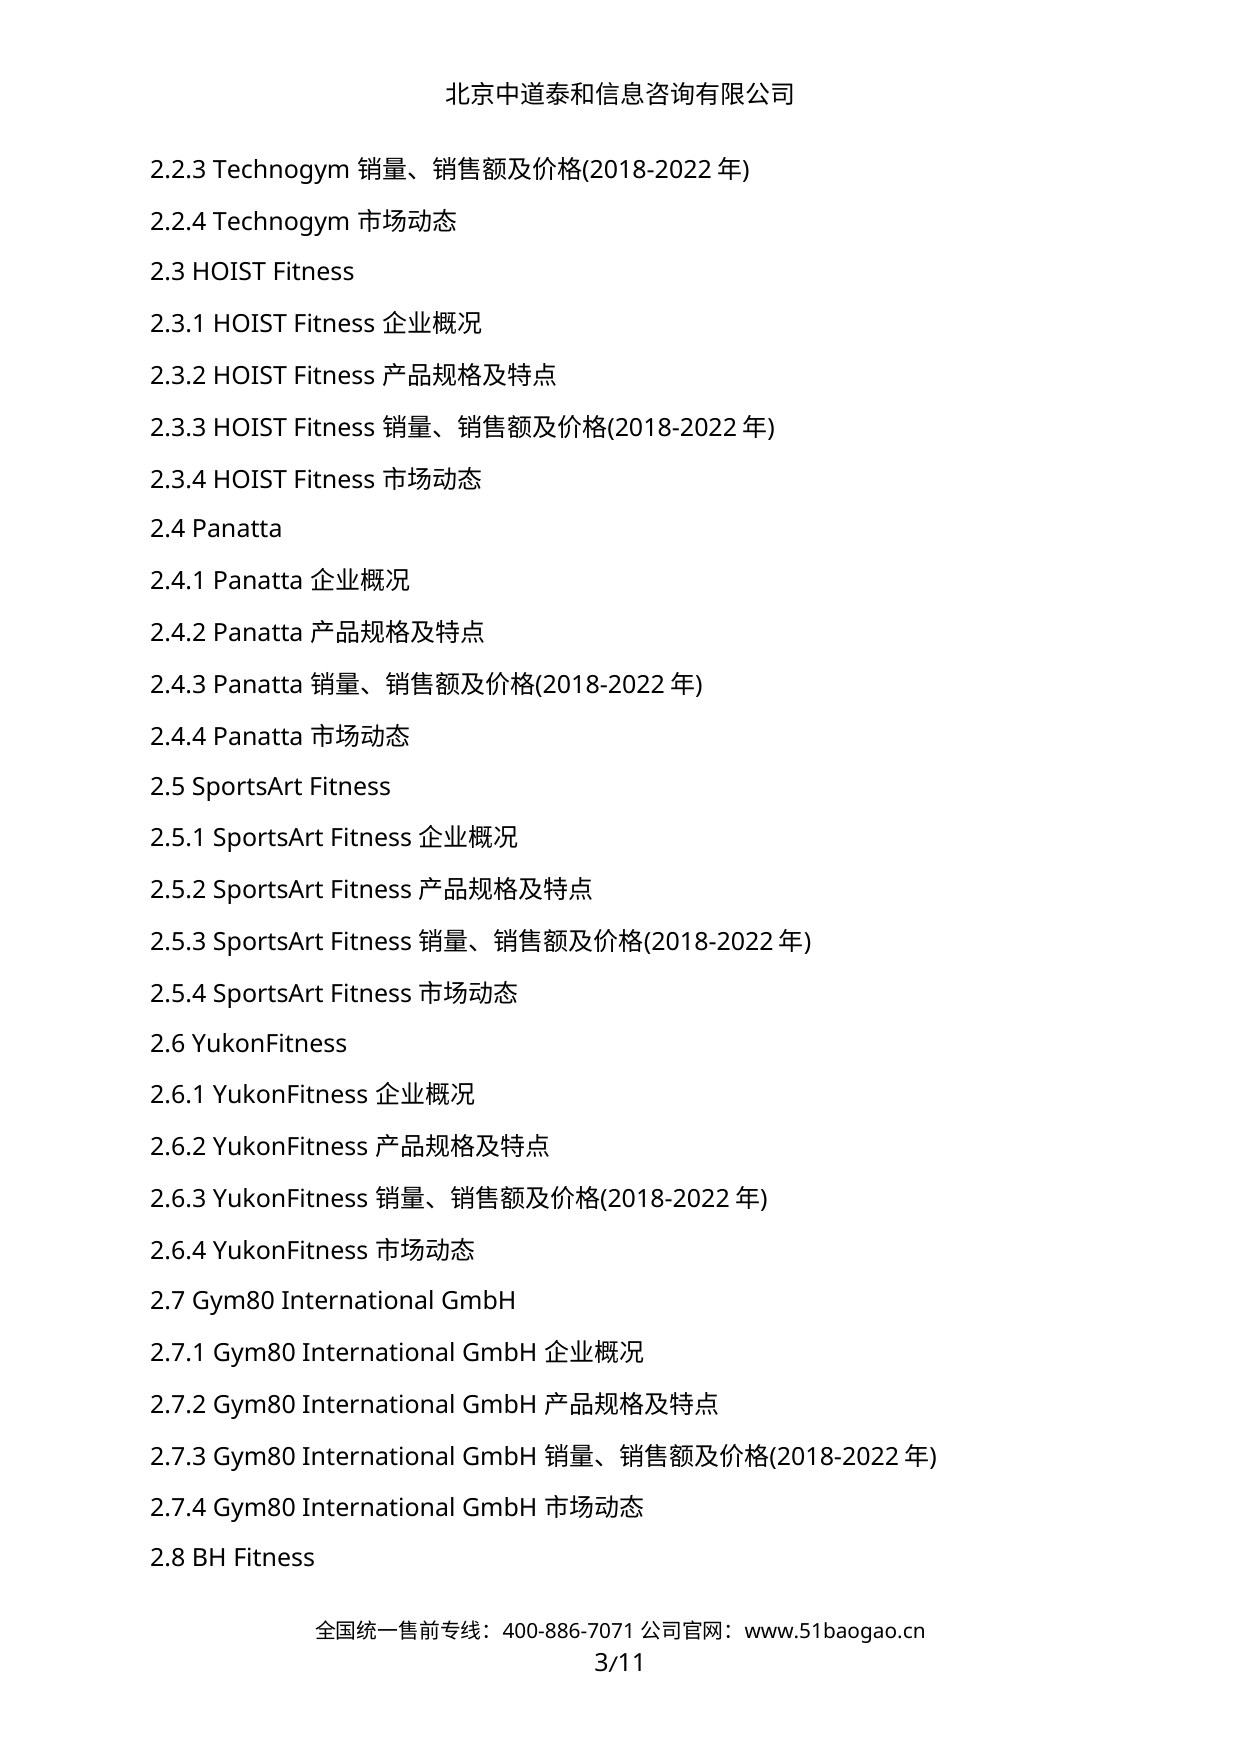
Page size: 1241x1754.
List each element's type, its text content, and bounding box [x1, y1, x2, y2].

text 2.4.1 Panatta 企业概况 [150, 561, 1090, 597]
text 2.3 HOIST Fitness [150, 254, 1090, 288]
text 2.2.4 Technogym 市场动态 [150, 202, 1090, 238]
text 2.5.2 SportsArt Fitness 产品规格及特点 [150, 870, 1090, 906]
text 2.3.1 HOIST Fitness 企业概况 [150, 303, 1090, 340]
text 2.4.4 Panatta 市场动态 [150, 716, 1090, 752]
text 2.5.3 SportsArt Fitness 销量、销售额及价格(2018-2022年) [150, 922, 1090, 958]
text 2.4 Panatta [150, 511, 1090, 545]
text 2.5 SportsArt Fitness [150, 768, 1090, 802]
text 2.6.2 YukonFitness 产品规格及特点 [150, 1127, 1090, 1163]
text 2.3.2 HOIST Fitness 产品规格及特点 [150, 355, 1090, 392]
text 2.5.1 SportsArt Fitness 企业概况 [150, 818, 1090, 854]
text 2.5.4 SportsArt Fitness 市场动态 [150, 973, 1090, 1010]
text 2.4.3 Panatta 销量、销售额及价格(2018-2022年) [150, 664, 1090, 701]
text 2.7.2 Gym80 International GmbH 产品规格及特点 [150, 1384, 1090, 1420]
text 2.8 BH Fitness [150, 1540, 1090, 1574]
text 2.7.1 Gym80 International GmbH 企业概况 [150, 1332, 1090, 1368]
text 2.6 YukonFitness [150, 1025, 1090, 1059]
text 2.6.3 YukonFitness 销量、销售额及价格(2018-2022年) [150, 1179, 1090, 1215]
text 2.7 Gym80 International GmbH [150, 1282, 1090, 1317]
text 2.7.4 Gym80 International GmbH 市场动态 [150, 1488, 1090, 1524]
text 2.6.1 YukonFitness 企业概况 [150, 1075, 1090, 1111]
text 2.3.3 HOIST Fitness 销量、销售额及价格(2018-2022年) [150, 407, 1090, 443]
text 2.6.4 YukonFitness 市场动态 [150, 1231, 1090, 1267]
text 2.4.2 Panatta 产品规格及特点 [150, 612, 1090, 649]
text 2.7.3 Gym80 International GmbH 销量、销售额及价格(2018-2022年) [150, 1436, 1090, 1472]
text 2.2.3 Technogym 销量、销售额及价格(2018-2022年) [150, 150, 1090, 186]
text 2.3.4 HOIST Fitness 市场动态 [150, 459, 1090, 495]
